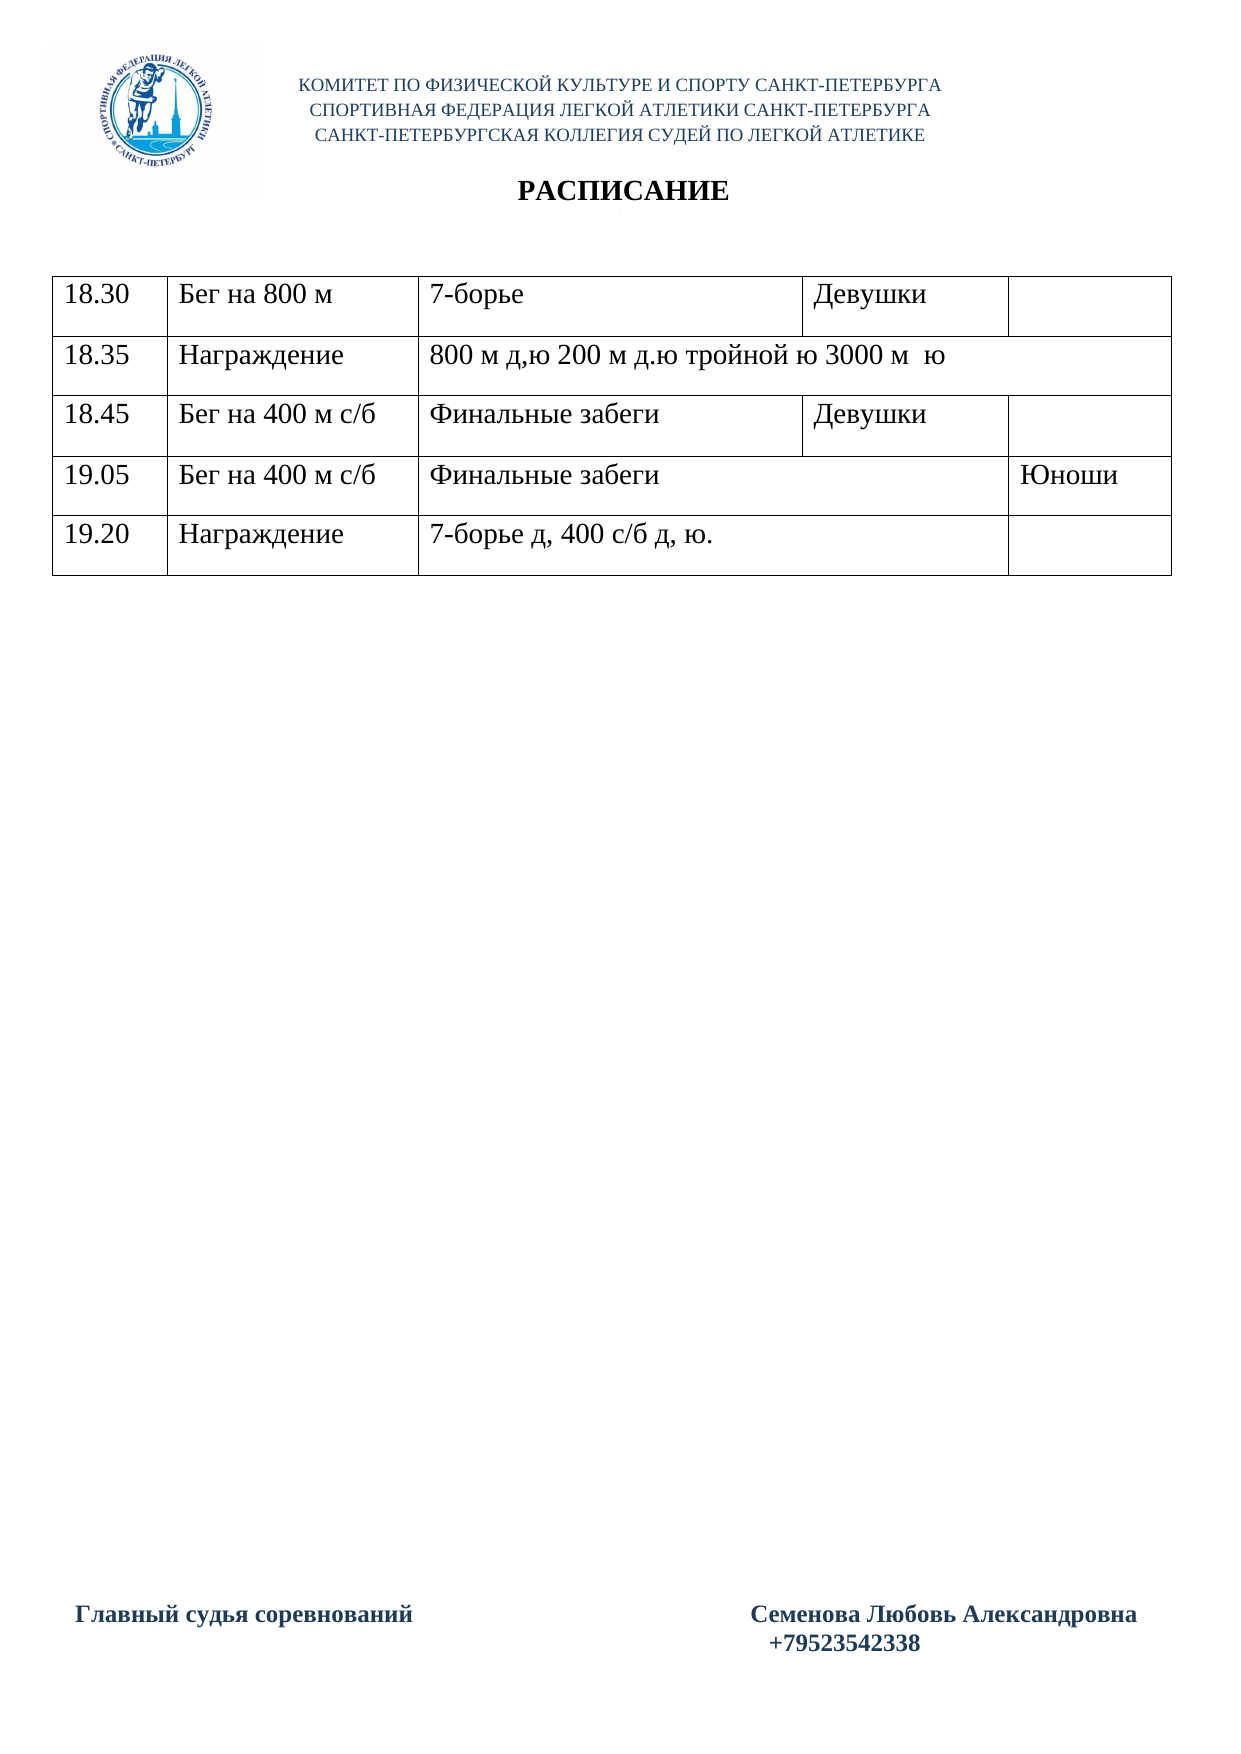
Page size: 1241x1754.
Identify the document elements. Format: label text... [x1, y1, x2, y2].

table_cell 19.20 [53, 516, 167, 575]
table_cell 7-борье д, 400 с/б д, ю. [419, 516, 1008, 575]
table_cell [1009, 516, 1171, 575]
table_cell 18.45 [53, 396, 167, 456]
table_cell [1009, 277, 1171, 336]
table_cell 800 м д,ю 200 м д.ю тройной ю 3000 м ю [419, 337, 1171, 395]
table_cell Награждение [168, 337, 418, 395]
table_cell Бег на 400 м с/б [168, 457, 418, 515]
table_cell 18.30 [53, 277, 167, 336]
table_cell Девушки [803, 277, 1008, 336]
table_cell 19.05 [53, 457, 167, 515]
table_cell Бег на 400 м с/б [168, 396, 418, 456]
table_cell 7-борье [419, 277, 802, 336]
picture [44, 46, 264, 195]
table_cell [1009, 396, 1171, 456]
table_cell 18.35 [53, 337, 167, 395]
table_cell Награждение [168, 516, 418, 575]
table_cell Бег на 800 м [168, 277, 418, 336]
table_cell Юноши [1009, 457, 1171, 515]
table_cell Финальные забеги [419, 457, 1008, 515]
table_cell Девушки [803, 396, 1008, 456]
table_cell Финальные забеги [419, 396, 802, 456]
